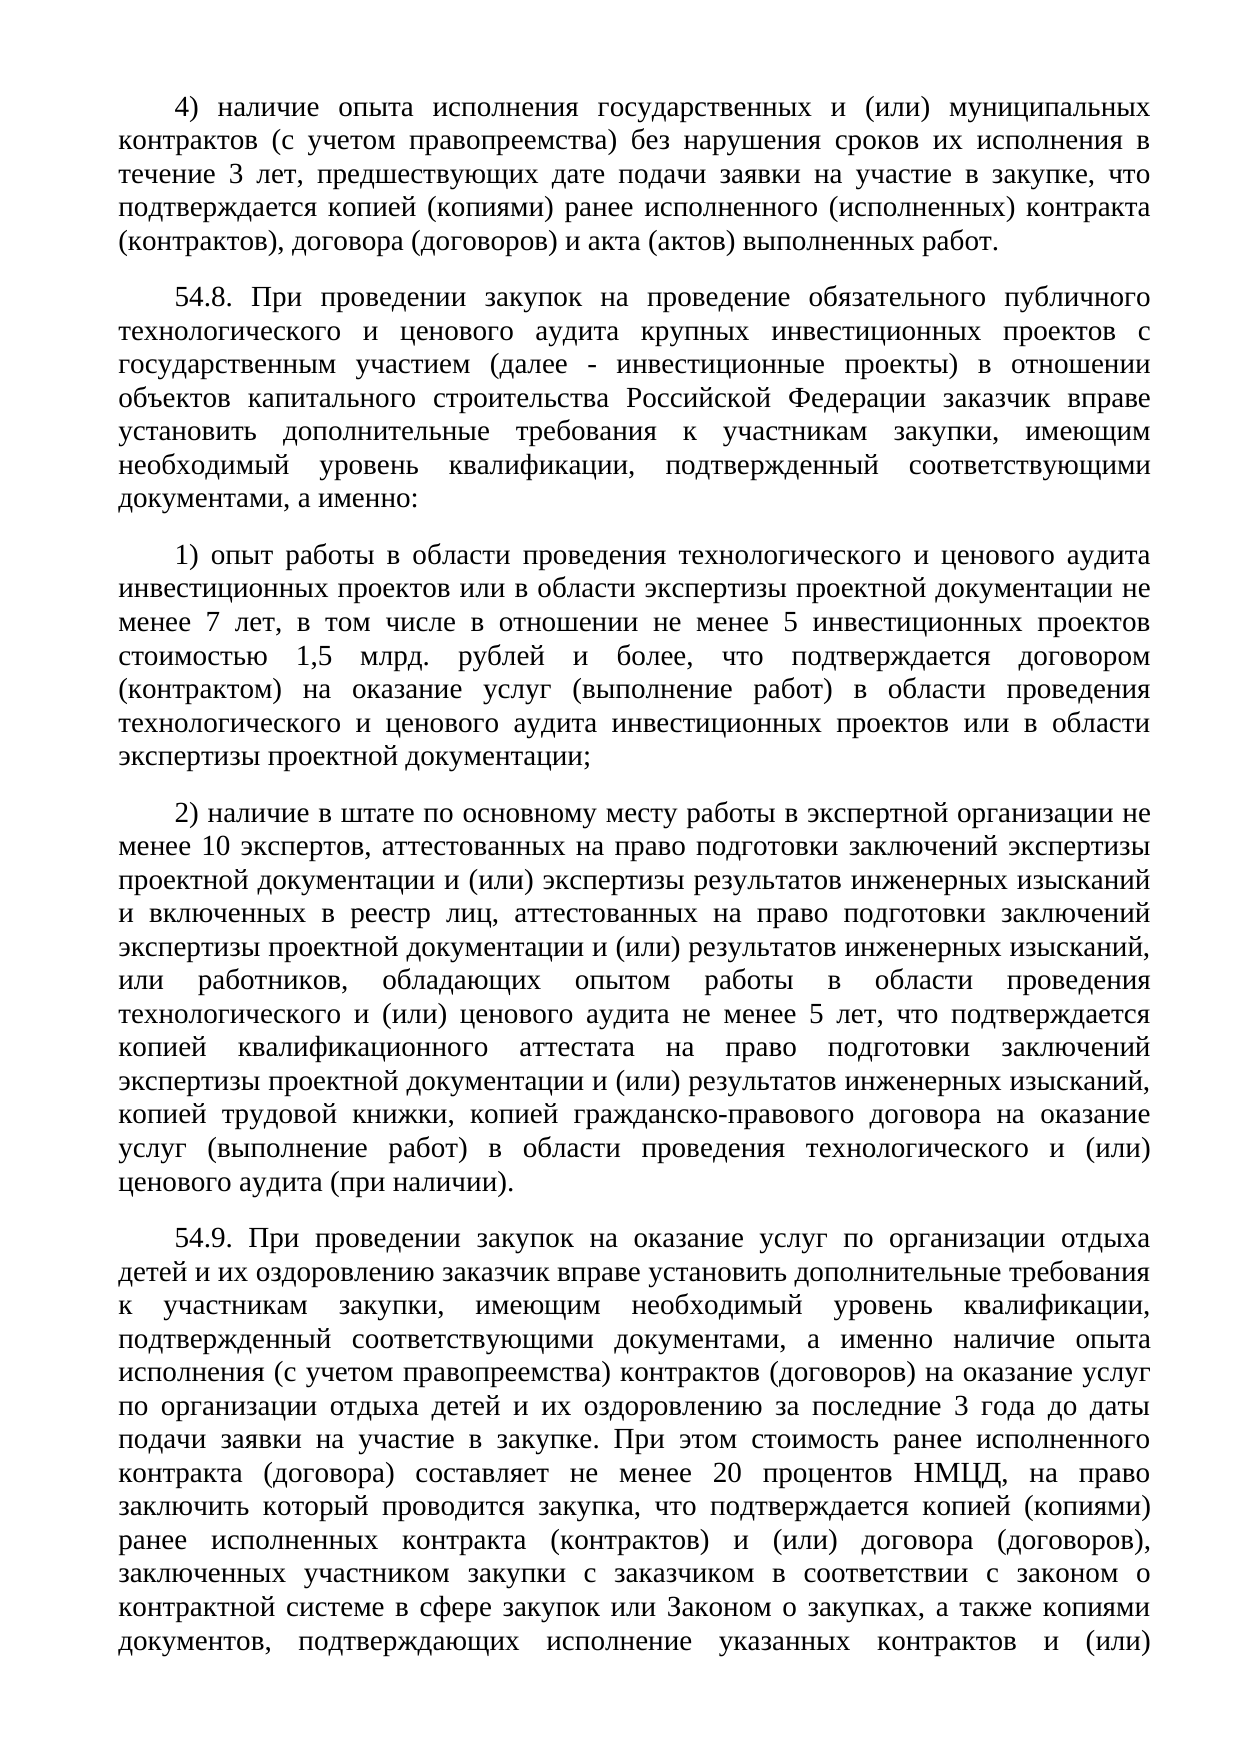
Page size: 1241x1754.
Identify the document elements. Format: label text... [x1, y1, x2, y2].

text 4) наличие опыта исполнения государственных и (или) муниципальных контрактов (с учетом правопреемства) без нарушения сроков их исполнения в течение 3 лет, предшествующих дате подачи заявки на участие в закупке, что подтверждается копией (копиями) ранее исполненного (исполненных) контракта (контрактов), договора (договоров) и акта (актов) выполненных работ. [118, 89, 1152, 256]
text 54.8. При проведении закупок на проведение обязательного публичного технологического и ценового аудита крупных инвестиционных проектов с государственным участием (далее - инвестиционные проекты) в отношении объектов капитального строительства Российской Федерации заказчик вправе установить дополнительные требования к участникам закупки, имеющим необходимый уровень квалификации, подтвержденный соответствующими документами, а именно: [118, 279, 1152, 514]
text 2) наличие в штате по основному месту работы в экспертной организации не менее 10 экспертов, аттестованных на право подготовки заключений экспертизы проектной документации и (или) экспертизы результатов инженерных изысканий и включенных в реестр лиц, аттестованных на право подготовки заключений экспертизы проектной документации и (или) результатов инженерных изысканий, или работников, обладающих опытом работы в области проведения технологического и (или) ценового аудита не менее 5 лет, что подтверждается копией квалификационного аттестата на право подготовки заключений экспертизы проектной документации и (или) результатов инженерных изысканий, копией трудовой книжки, копией гражданско-правового договора на оказание услуг (выполнение работ) в области проведения технологического и (или) ценового аудита (при наличии). [118, 795, 1152, 1197]
text 1) опыт работы в области проведения технологического и ценового аудита инвестиционных проектов или в области экспертизы проектной документации не менее 7 лет, в том числе в отношении не менее 5 инвестиционных проектов стоимостью 1,5 млрд. рублей и более, что подтверждается договором (контрактом) на оказание услуг (выполнение работ) в области проведения технологического и ценового аудита инвестиционных проектов или в области экспертизы проектной документации; [118, 537, 1152, 772]
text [118, 1220, 1152, 1656]
